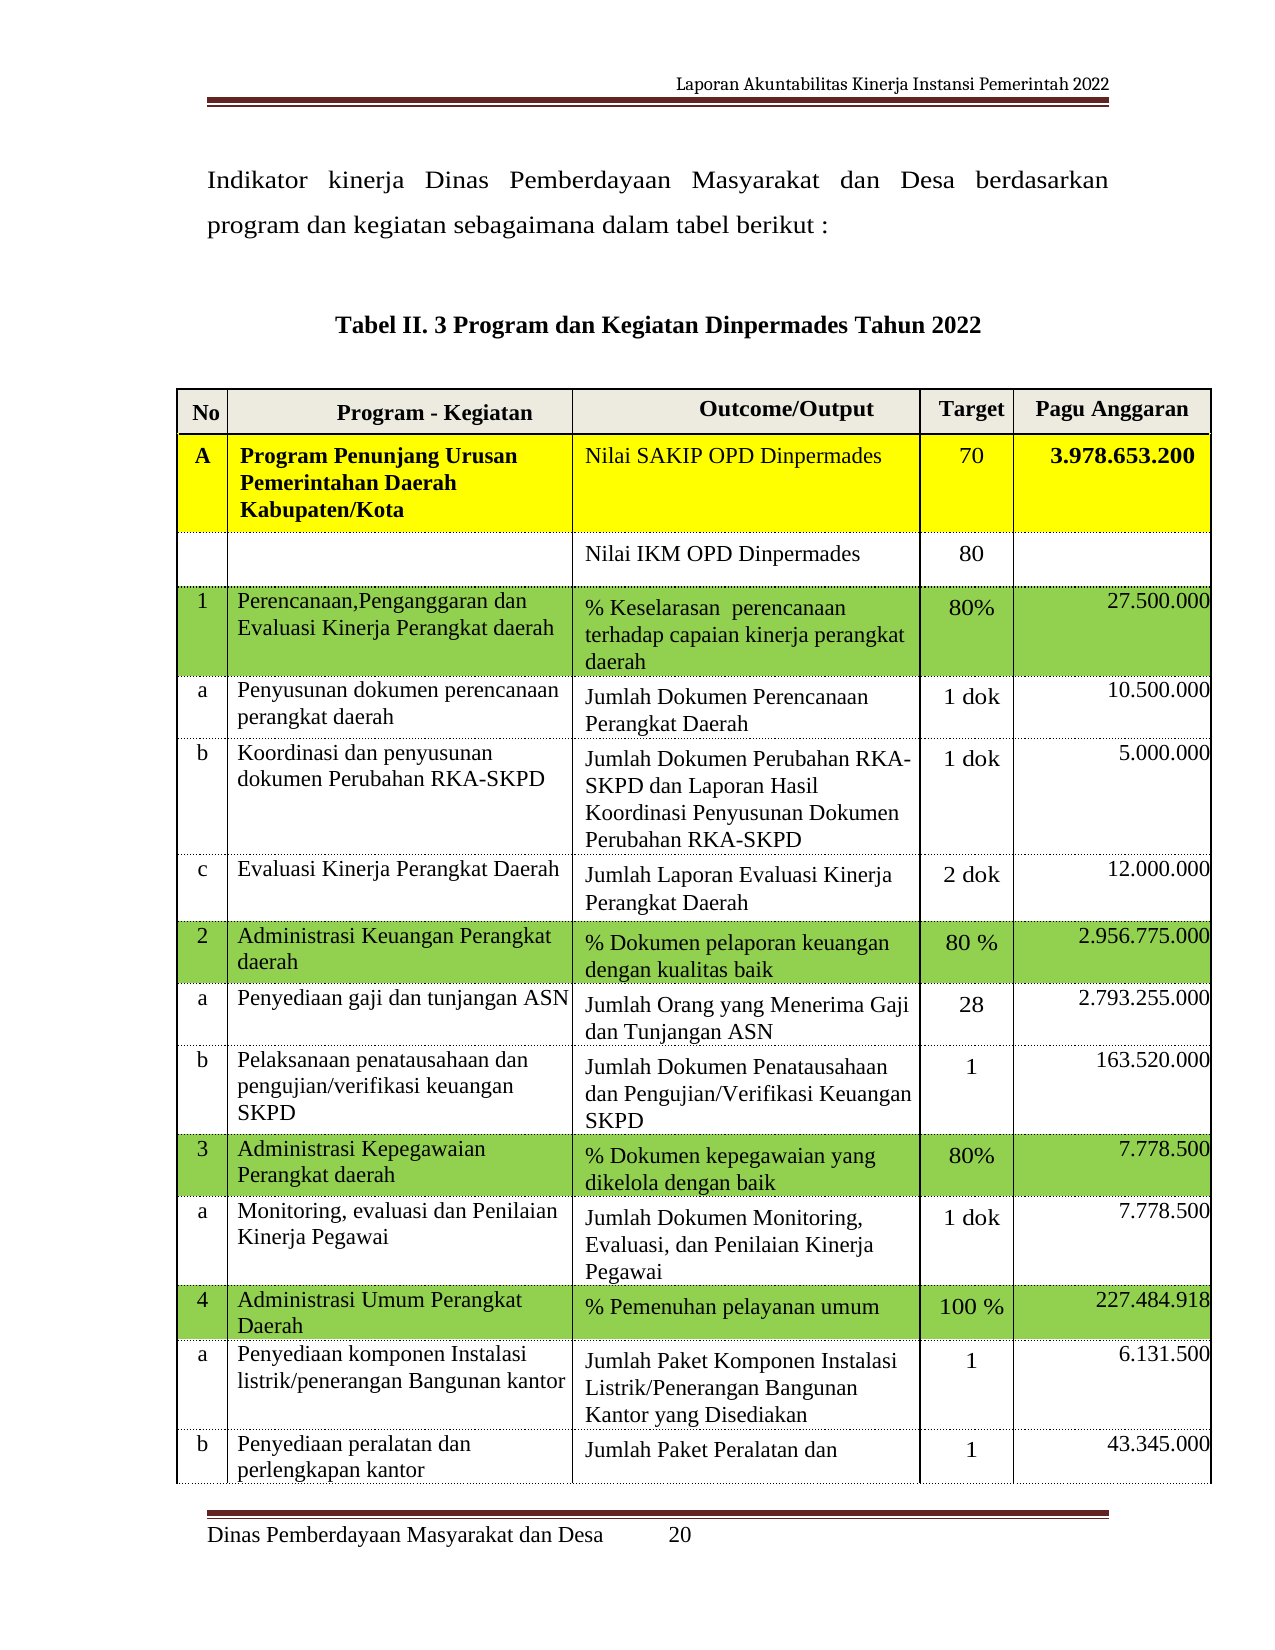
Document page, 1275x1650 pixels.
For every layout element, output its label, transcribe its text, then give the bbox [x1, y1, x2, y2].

table_cell b [178, 738, 227, 854]
table_cell 2 [178, 921, 227, 983]
table_cell Koordinasi dan penyusunan dokumen Perubahan RKA-SKPD [228, 738, 572, 854]
table_cell 27.500.000 [1014, 586, 1210, 676]
table_header Target [921, 390, 1013, 433]
table_header Pagu Anggaran [1014, 390, 1210, 433]
table_cell 2.793.255.000 [1014, 983, 1210, 1045]
table_cell 80 [921, 532, 1013, 586]
table_cell 80 % [921, 921, 1013, 983]
table_cell % Keselarasan perencanaan terhadap capaian kinerja perangkat daerah [573, 586, 919, 676]
table_cell Jumlah Dokumen Perencanaan Perangkat Daerah [573, 676, 919, 737]
table_cell c [178, 854, 227, 921]
table_cell 1 [921, 1429, 1013, 1483]
table_cell 3.978.653.200 [1014, 433, 1210, 532]
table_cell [573, 1429, 919, 1483]
table_cell 2 dok [921, 854, 1013, 921]
table_cell [1014, 532, 1210, 586]
table_cell Administrasi Kepegawaian Perangkat daerah [228, 1134, 572, 1196]
table_cell % Dokumen pelaporan keuangan dengan kualitas baik [573, 921, 919, 983]
table_cell Administrasi Keuangan Perangkat daerah [228, 921, 572, 983]
table_cell 10.500.000 [1014, 676, 1210, 737]
table_cell 227.484.918 [1014, 1285, 1210, 1339]
table_cell Jumlah Laporan Evaluasi Kinerja Perangkat Daerah [573, 854, 919, 921]
table_cell Nilai SAKIP OPD Dinpermades [573, 435, 919, 532]
table_cell 4 [178, 1285, 227, 1339]
table_cell 6.131.500 [1014, 1340, 1210, 1428]
table_cell 70 [921, 435, 1013, 532]
table_cell 12.000.000 [1014, 854, 1210, 921]
table_cell 7.778.500 [1014, 1196, 1210, 1285]
table_cell 28 [921, 983, 1013, 1045]
table_cell b [178, 1429, 227, 1483]
table_cell Program Penunjang Urusan Pemerintahan Daerah Kabupaten/Kota [228, 435, 572, 532]
text Indikator kinerja Dinas Pemberdayaan Masyarakat dan Desa berdasarkan program dan kegiatan sebagaimana dalam tabel berikut : [207, 165, 1110, 239]
table_cell Jumlah Dokumen Penatausahaan dan Pengujian/Verifikasi Keuangan SKPD [573, 1045, 919, 1134]
table_cell 1 [178, 586, 227, 676]
table_cell A [178, 435, 227, 532]
table_cell Jumlah Dokumen Monitoring, Evaluasi, dan Penilaian Kinerja Pegawai [573, 1196, 919, 1285]
table_cell 2.956.775.000 [1014, 921, 1210, 983]
table_cell 7.778.500 [1014, 1134, 1210, 1196]
table_cell a [178, 1196, 227, 1285]
table_header Outcome/Output [573, 390, 919, 433]
table_cell b [178, 1045, 227, 1134]
table_cell 1 [921, 1340, 1013, 1428]
table_cell Penyusunan dokumen perencanaan perangkat daerah [228, 676, 572, 737]
table_cell 1 [921, 1045, 1013, 1134]
table_cell [178, 532, 227, 586]
table_cell 1 dok [921, 738, 1013, 854]
table_header No [178, 390, 227, 433]
table_cell [228, 532, 572, 586]
table_cell 163.520.000 [1014, 1045, 1210, 1134]
table_cell Jumlah Orang yang Menerima Gaji dan Tunjangan ASN [573, 983, 919, 1045]
text Tabel II. 3 Program dan Kegiatan Dinpermades Tahun 2022 [207, 310, 1109, 339]
table_cell Pelaksanaan penatausahaan dan pengujian/verifikasi keuangan SKPD [228, 1045, 572, 1134]
table_cell 1 dok [921, 676, 1013, 737]
table_cell a [178, 676, 227, 737]
table_cell 3 [178, 1134, 227, 1196]
table_cell Jumlah Paket Komponen Instalasi Listrik/Penerangan Bangunan Kantor yang Disediakan [573, 1340, 919, 1428]
table_cell Administrasi Umum Perangkat Daerah [228, 1285, 572, 1339]
table_cell % Dokumen kepegawaian yang dikelola dengan baik [573, 1134, 919, 1196]
table_cell Jumlah Dokumen Perubahan RKA-SKPD dan Laporan Hasil Koordinasi Penyusunan Dokumen Perubahan RKA-SKPD [573, 738, 919, 854]
table_cell Penyediaan gaji dan tunjangan ASN [228, 983, 572, 1045]
table_cell 43.345.000 [1014, 1429, 1210, 1483]
table_cell Perencanaan,Penganggaran dan Evaluasi Kinerja Perangkat daerah [228, 586, 572, 676]
table_cell 1 dok [921, 1196, 1013, 1285]
table_cell Penyediaan komponen Instalasi listrik/penerangan Bangunan kantor [228, 1340, 572, 1428]
table_cell Nilai IKM OPD Dinpermades [573, 532, 919, 586]
table_cell a [178, 1340, 227, 1428]
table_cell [228, 1429, 572, 1483]
table_cell 100 % [921, 1285, 1013, 1339]
table_header Program - Kegiatan [228, 390, 572, 433]
table_cell 80% [921, 1134, 1013, 1196]
table_cell Evaluasi Kinerja Perangkat Daerah [228, 854, 572, 921]
table_cell % Pemenuhan pelayanan umum [573, 1285, 919, 1339]
table_cell a [178, 983, 227, 1045]
table_cell 5.000.000 [1014, 738, 1210, 854]
table_cell 80% [921, 586, 1013, 676]
table_cell Monitoring, evaluasi dan Penilaian Kinerja Pegawai [228, 1196, 572, 1285]
